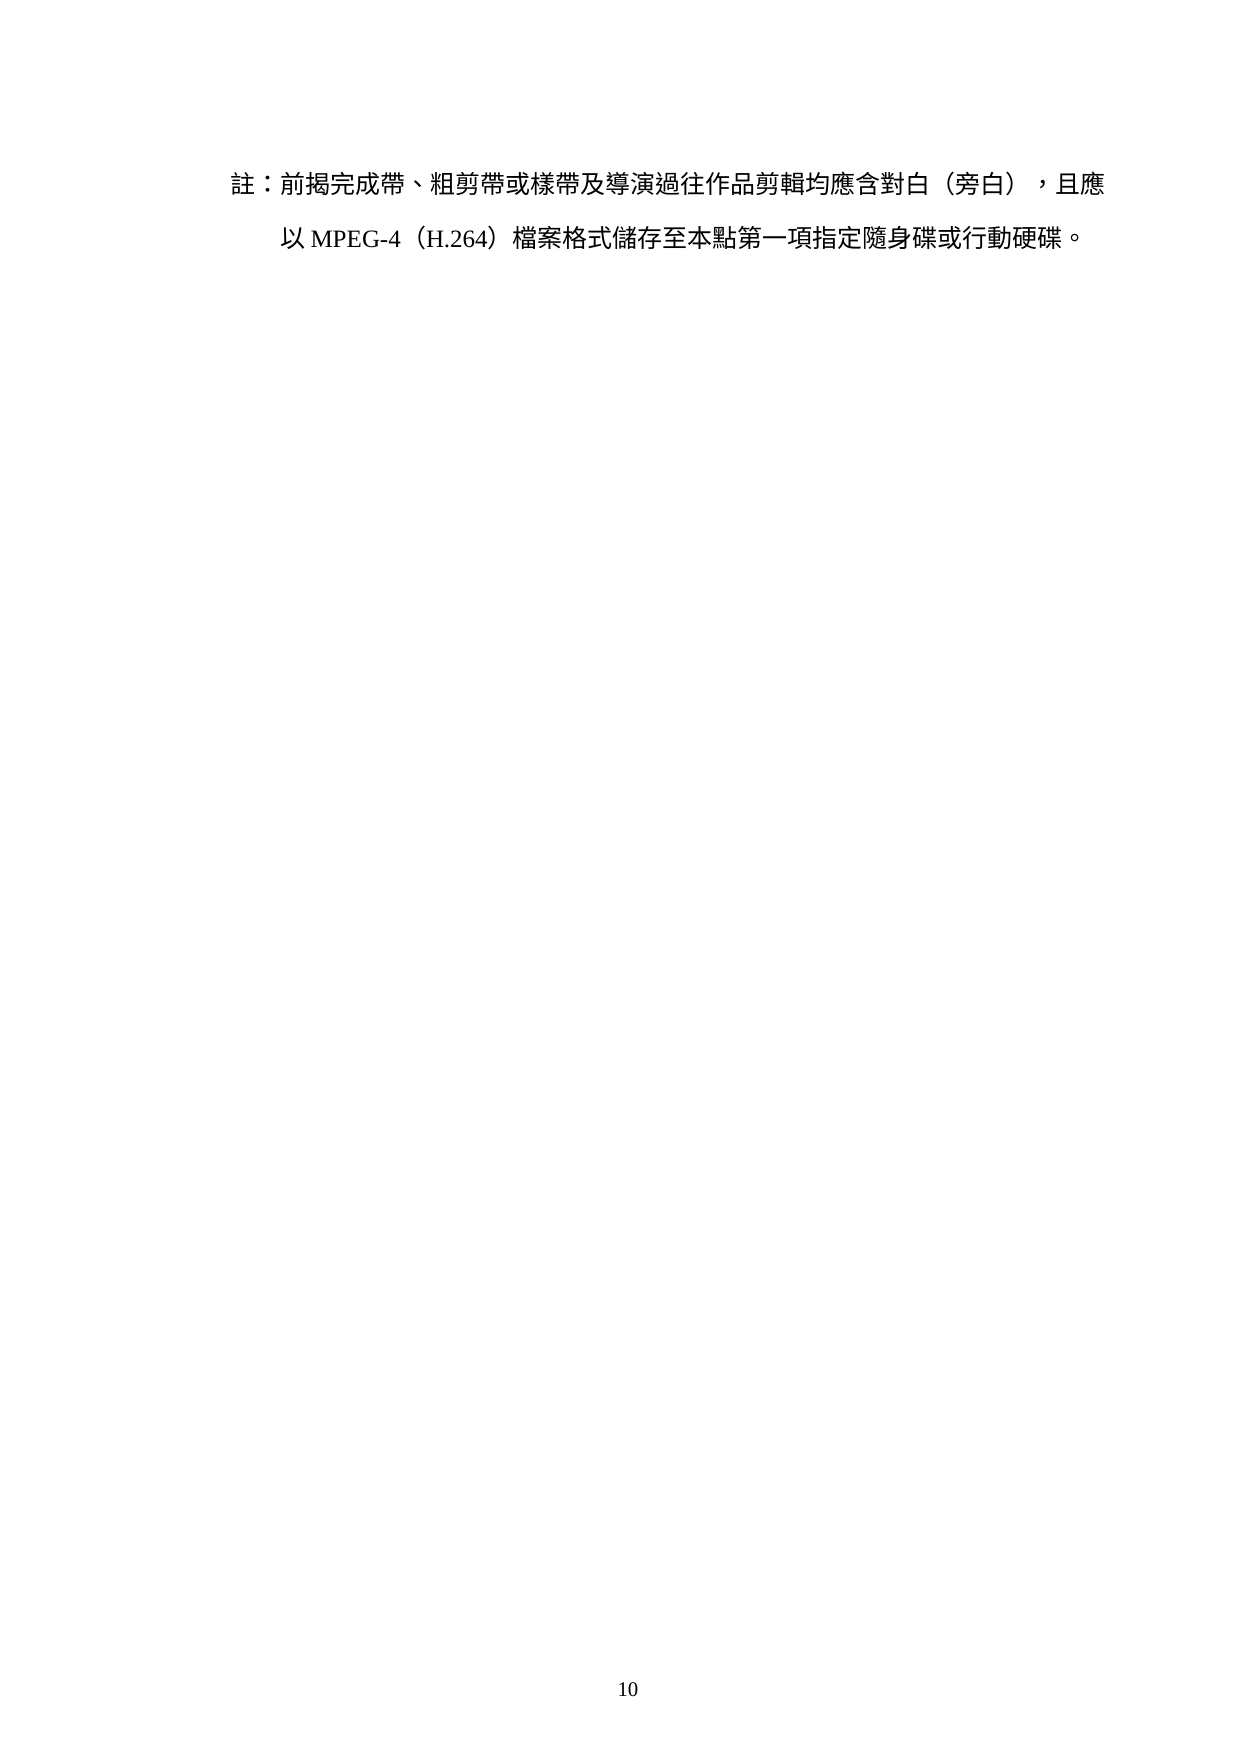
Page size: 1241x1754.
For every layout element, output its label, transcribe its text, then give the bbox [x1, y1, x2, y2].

text 註：前揭完成帶、粗剪帶或樣帶及導演過往作品剪輯均應含對白（旁白），且應以MPEG-4（H.264）檔案格式儲存至本點第一項指定隨身碟或行動硬碟。 [230, 164, 1107, 255]
